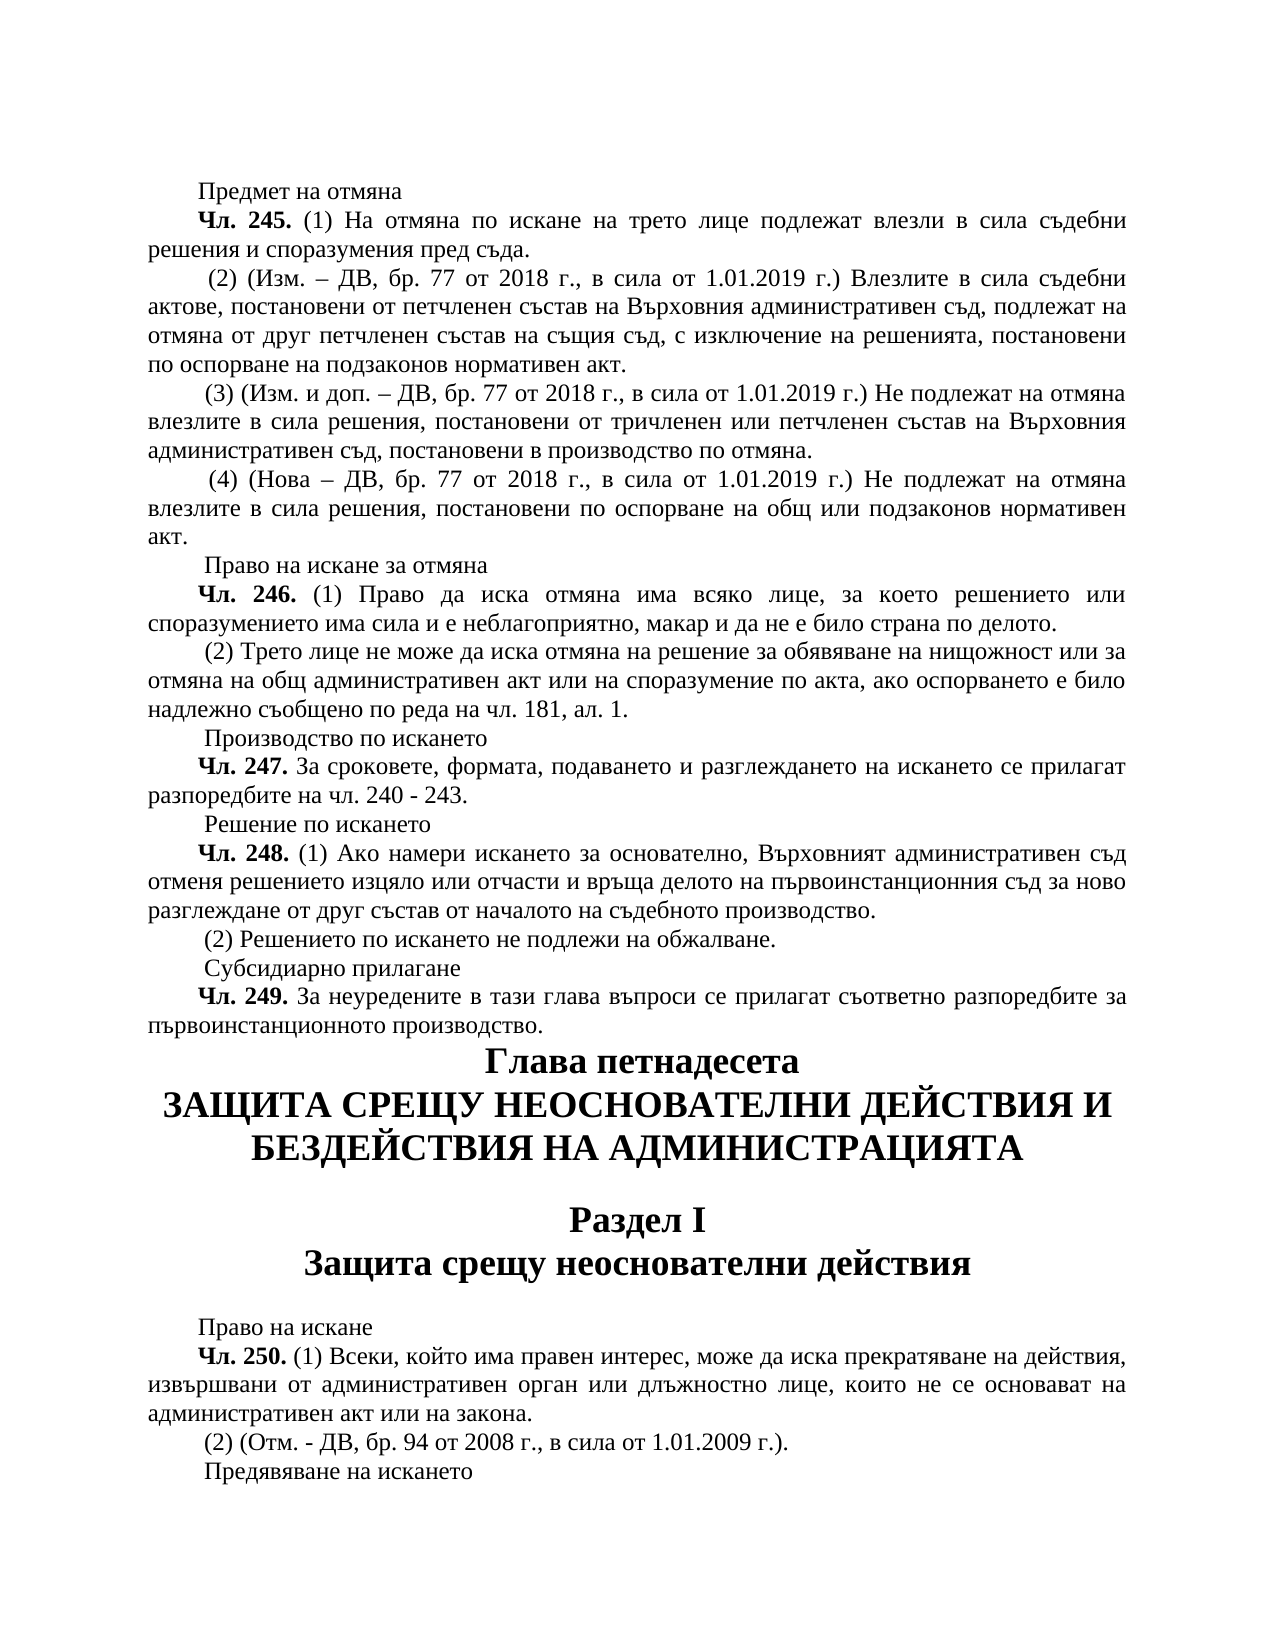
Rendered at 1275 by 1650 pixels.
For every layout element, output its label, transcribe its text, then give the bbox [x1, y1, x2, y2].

text Субсидиарно прилагане [148, 953, 1127, 981]
text Чл. 246. (1) Право да иска отмяна има всяко лице, за което решението или споразумението има сила и е неблагоприятно, макар и да не е било страна по делото. [148, 579, 1127, 636]
text Чл. 245. (1) На отмяна по искане на трето лице подлежат влезли в сила съдебни решения и споразумения пред съда. [148, 205, 1127, 263]
text Раздел I [148, 1197, 1127, 1240]
text Чл. 247. За сроковете, формата, подаването и разглеждането на искането се прилагат разпоредбите на чл. 240 - 243. [148, 751, 1127, 809]
text Производство по искането [148, 723, 1127, 751]
text Чл. 249. За неуредените в тази глава въпроси се прилагат съответно разпоредбите за първоинстанционното производство. [148, 981, 1127, 1039]
text Глава петнадесета [148, 1039, 1127, 1082]
text ЗАЩИТА СРЕЩУ НЕОСНОВАТЕЛНИ ДЕЙСТВИЯ И БЕЗДЕЙСТВИЯ НА АДМИНИСТРАЦИЯТА [148, 1082, 1127, 1168]
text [148, 1427, 1127, 1456]
text (2) (Изм. – ДВ, бр. 77 от 2018 г., в сила от 1.01.2019 г.) Влезлите в сила съдебни актове, постановени от петчленен състав на Върховния административен съд, подлежат на отмяна от друг петчленен състав на същия съд, с изключение на решенията, постановени по оспорване на подзаконов нормативен акт. [148, 263, 1127, 378]
text Предявяване на искането [148, 1456, 1127, 1484]
text (4) (Нова – ДВ, бр. 77 от 2018 г., в сила от 1.01.2019 г.) Не подлежат на отмяна влезлите в сила решения, постановени по оспорване на общ или подзаконов нормативен акт. [148, 464, 1127, 550]
text Чл. 250. (1) Всеки, който има правен интерес, може да иска прекратяване на действия, извършвани от административен орган или длъжностно лице, които не се основават на административен акт или на закона. [148, 1341, 1127, 1427]
text Предмет на отмяна [148, 176, 1127, 205]
text Право на искане [148, 1312, 1127, 1341]
text (2) Трето лице не може да иска отмяна на решение за обявяване на нищожност или за отмяна на общ административен акт или на споразумение по акта, ако оспорването е било надлежно съобщено по реда на чл. 181, ал. 1. [148, 636, 1127, 723]
text Чл. 248. (1) Ако намери искането за основателно, Върховният административен съд отменя решението изцяло или отчасти и връща делото на първоинстанционния съд за ново разглеждане от друг състав от началото на съдебното производство. [148, 838, 1127, 924]
text Защита срещу неоснователни действия [148, 1240, 1127, 1283]
text Решение по искането [148, 809, 1127, 838]
text (3) (Изм. и доп. – ДВ, бр. 77 от 2018 г., в сила от 1.01.2019 г.) Не подлежат на отмяна влезлите в сила решения, постановени от тричленен или петчленен състав на Върховния административен съд, постановени в производство по отмяна. [148, 378, 1127, 464]
text Право на искане за отмяна [148, 550, 1127, 579]
text (2) Решението по искането не подлежи на обжалване. [148, 924, 1127, 953]
